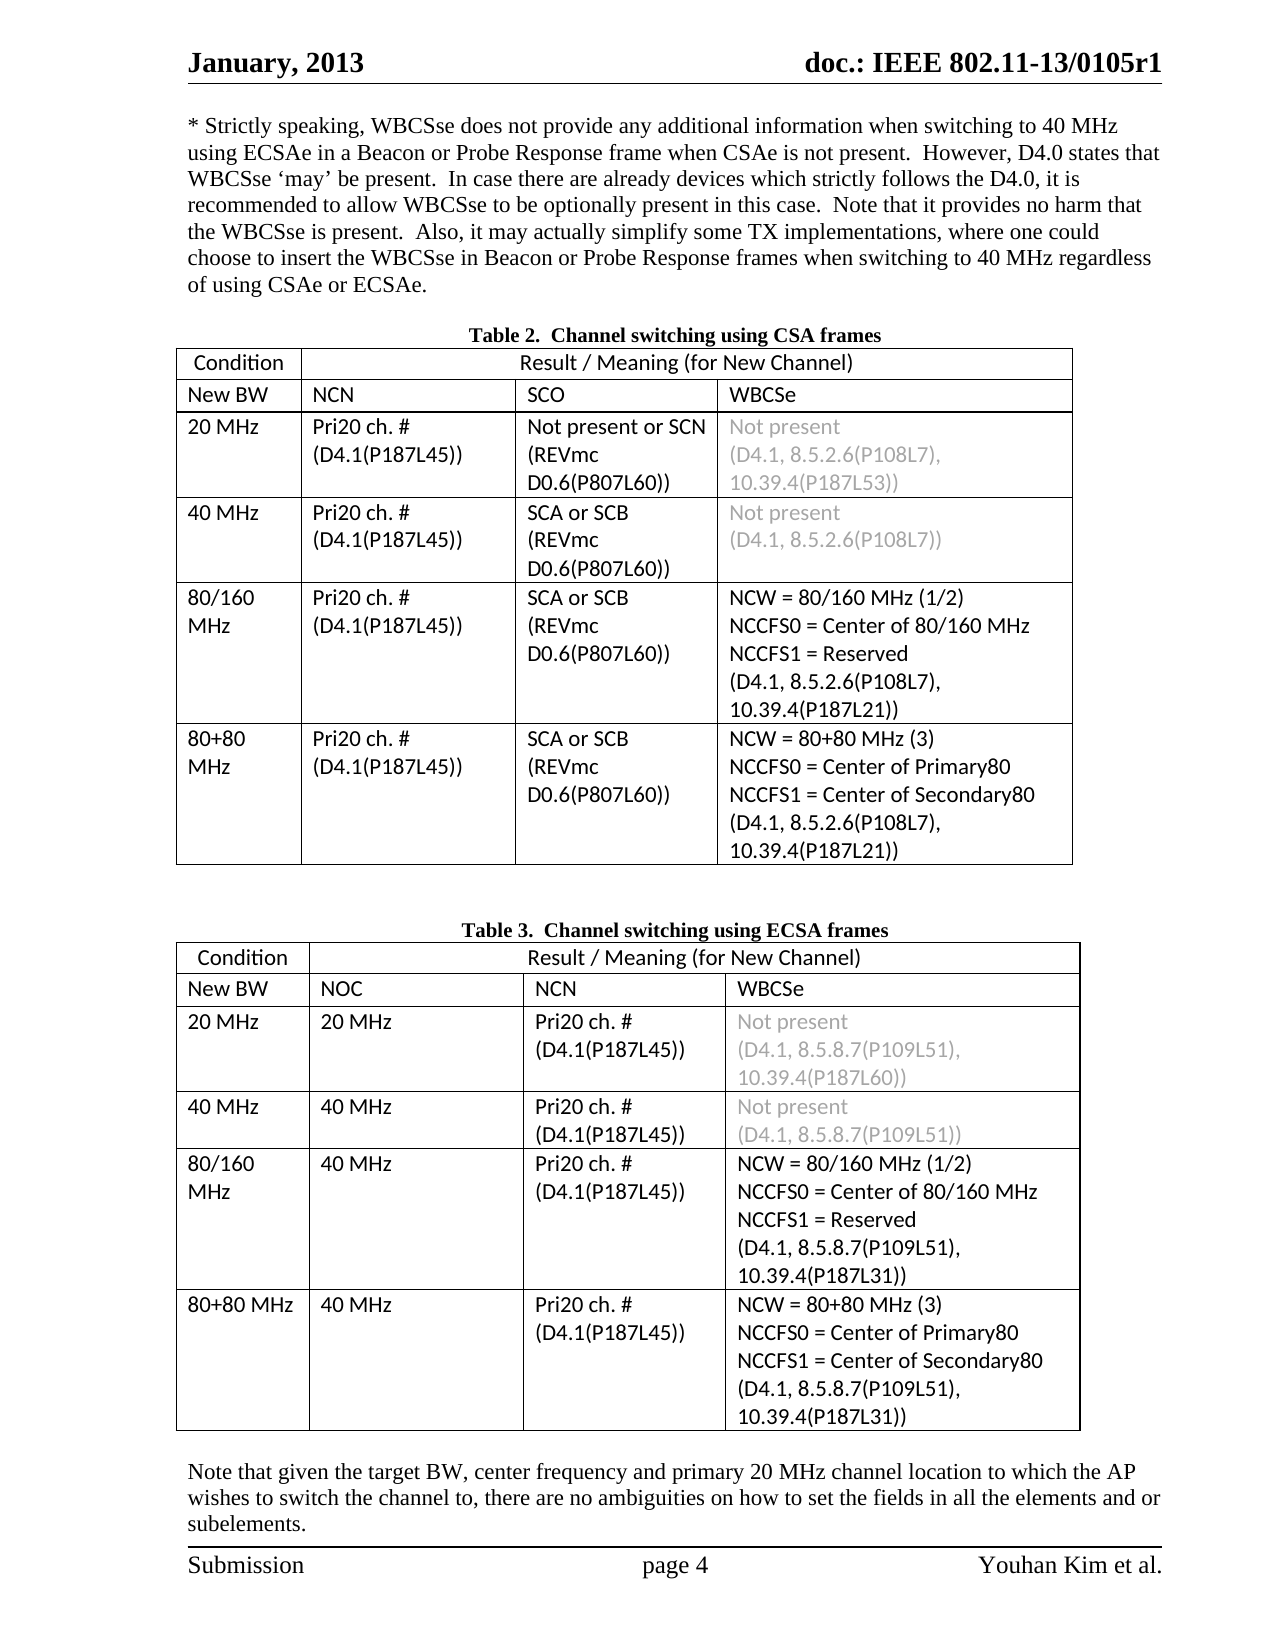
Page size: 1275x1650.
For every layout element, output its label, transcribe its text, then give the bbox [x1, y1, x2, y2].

table_cell SCA or SCB (REVmc D0.6(P807L60)) [516, 583, 717, 723]
table_cell Not present (D4.1, 8.5.2.6(P108L7), 10.39.4(P187L53)) [718, 413, 1072, 497]
table_cell NCW = 80+80 MHz (3) NCCFS0 = Center of Primary80 NCCFS1 = Center of Secondary80 (D4.1, 8.5.2.6(P108L7), 10.39.4(P187L21)) [718, 724, 1072, 864]
table_cell WBCSe [726, 974, 1079, 1006]
table_cell 40 MHz [310, 1149, 523, 1289]
table_cell 80/160 MHz [177, 1149, 309, 1289]
table_cell 80/160 MHz [177, 583, 301, 723]
table_cell 40 MHz [177, 498, 301, 582]
table_cell NCW = 80/160 MHz (1/2) NCCFS0 = Center of 80/160 MHz NCCFS1 = Reserved (D4.1, 8.5.2.6(P108L7), 10.39.4(P187L21)) [718, 583, 1072, 723]
table_cell Pri20 ch. # (D4.1(P187L45)) [524, 1092, 725, 1148]
table_header Condition [177, 943, 309, 973]
table_cell 20 MHz [177, 1007, 309, 1091]
table_cell Pri20 ch. # (D4.1(P187L45)) [524, 1290, 725, 1430]
table_cell Pri20 ch. # (D4.1(P187L45)) [524, 1149, 725, 1289]
table_cell Not present or SCN (REVmc D0.6(P807L60)) [516, 413, 717, 497]
text Table 2. Channel switching using CSA frames [187, 323, 1162, 347]
table_cell Pri20 ch. # (D4.1(P187L45)) [302, 583, 515, 723]
table_cell SCA or SCB (REVmc D0.6(P807L60)) [516, 724, 717, 864]
table_header Result / Meaning (for New Channel) [302, 349, 1072, 379]
table_cell Pri20 ch. # (D4.1(P187L45)) [302, 413, 515, 497]
table_cell 20 MHz [310, 1007, 523, 1091]
text Note that given the target BW, center frequency and primary 20 MHz channel location to which the AP wishes to switch the channel to, there are no ambiguities on how to set the fields in all the elements and or subelements. [187, 1458, 1162, 1537]
table_cell Pri20 ch. # (D4.1(P187L45)) [302, 724, 515, 864]
table_cell Not present (D4.1, 8.5.8.7(P109L51)) [726, 1092, 1079, 1148]
table_header Condition [177, 349, 301, 379]
table_cell Not present (D4.1, 8.5.8.7(P109L51), 10.39.4(P187L60)) [726, 1007, 1079, 1091]
table_cell NCW = 80/160 MHz (1/2) NCCFS0 = Center of 80/160 MHz NCCFS1 = Reserved (D4.1, 8.5.8.7(P109L51), 10.39.4(P187L31)) [726, 1149, 1079, 1289]
table_cell NCN [524, 974, 725, 1006]
table_cell 40 MHz [177, 1092, 309, 1148]
table_cell NCN [302, 380, 515, 411]
table_cell WBCSe [718, 380, 1072, 411]
table_cell NCW = 80+80 MHz (3) NCCFS0 = Center of Primary80 NCCFS1 = Center of Secondary80 (D4.1, 8.5.8.7(P109L51), 10.39.4(P187L31)) [726, 1290, 1079, 1430]
table_cell Pri20 ch. # (D4.1(P187L45)) [302, 498, 515, 582]
table_cell Not present (D4.1, 8.5.2.6(P108L7)) [718, 498, 1072, 582]
table_cell NOC [310, 974, 523, 1006]
table_cell 20 MHz [177, 413, 301, 497]
text * Strictly speaking, WBCSse does not provide any additional information when switching to 40 MHz using ECSAe in a Beacon or Probe Response frame when CSAe is not present. However, D4.0 states that WBCSse ‘may’ be present. In case there are already devices which strictly follows the D4.0, it is recommended to allow WBCSse to be optionally present in this case. Note that it provides no harm that the WBCSse is present. Also, it may actually simplify some TX implementations, where one could choose to insert the WBCSse in Beacon or Probe Response frames when switching to 40 MHz regardless of using CSAe or ECSAe. [187, 112, 1162, 297]
table_cell 80+80 MHz [177, 1290, 309, 1430]
table_cell 80+80 MHz [177, 724, 301, 864]
table_cell 40 MHz [310, 1092, 523, 1148]
table_cell 40 MHz [310, 1290, 523, 1430]
table_cell New BW [177, 380, 301, 411]
table_cell SCA or SCB (REVmc D0.6(P807L60)) [516, 498, 717, 582]
table_cell New BW [177, 974, 309, 1006]
table_header Result / Meaning (for New Channel) [310, 943, 1079, 973]
table_cell SCO [516, 380, 717, 411]
text Table 3. Channel switching using ECSA frames [187, 918, 1162, 942]
table_cell Pri20 ch. # (D4.1(P187L45)) [524, 1007, 725, 1091]
